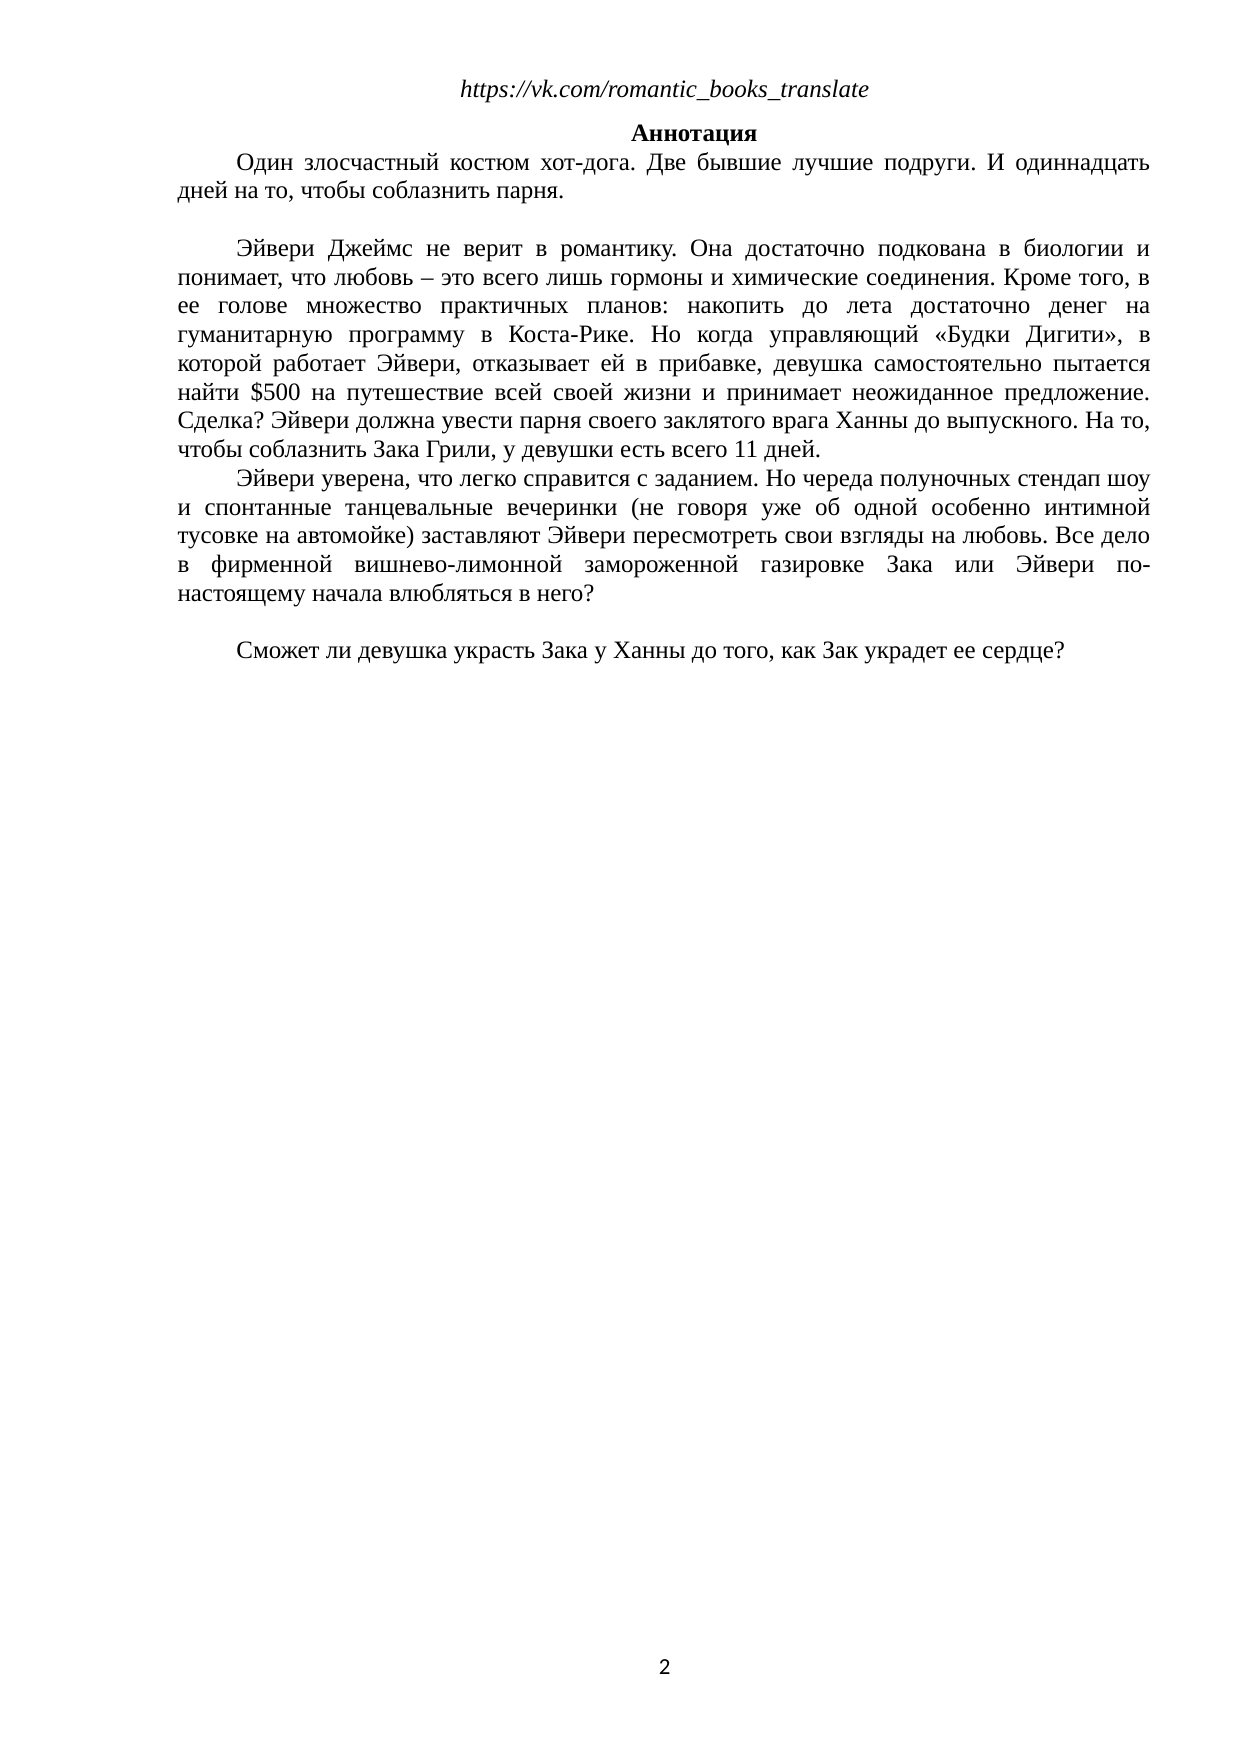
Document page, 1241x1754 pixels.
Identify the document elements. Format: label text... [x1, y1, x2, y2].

text Эйвери уверена, что легко справится с заданием. Но череда полуночных стендап шоу и спонтанные танцевальные вечеринки (не говоря уже об одной особенно интимной тусовке на автомойке) заставляют Эйвери пересмотреть свои взгляды на любовь. Все дело в фирменной вишнево-лимонной замороженной газировке Зака или Эйвери по-настоящему начала влюбляться в него? [177, 463, 1152, 607]
text Эйвери Джеймс не верит в романтику. Она достаточно подкована в биологии и понимает, что любовь – это всего лишь гормоны и химические соединения. Кроме того, в ее голове множество практичных планов: накопить до лета достаточно денег на гуманитарную программу в Коста-Рике. Но когда управляющий «Будки Дигити», в которой работает Эйвери, отказывает ей в прибавке, девушка самостоятельно пытается найти $500 на путешествие всей своей жизни и принимает неожиданное предложение. Сделка? Эйвери должна увести парня своего заклятого врага Ханны до выпускного. На то, чтобы соблазнить Зака Грили, у девушки есть всего 11 дней. [177, 233, 1152, 463]
text Один злосчастный костюм хот-дога. Две бывшие лучшие подруги. И одиннадцать дней на то, чтобы соблазнить парня. [177, 147, 1152, 204]
text Аннотация [177, 118, 1152, 147]
text Сможет ли девушка украсть Зака у Ханны до того, как Зак украдет ее сердце? [177, 636, 1152, 664]
